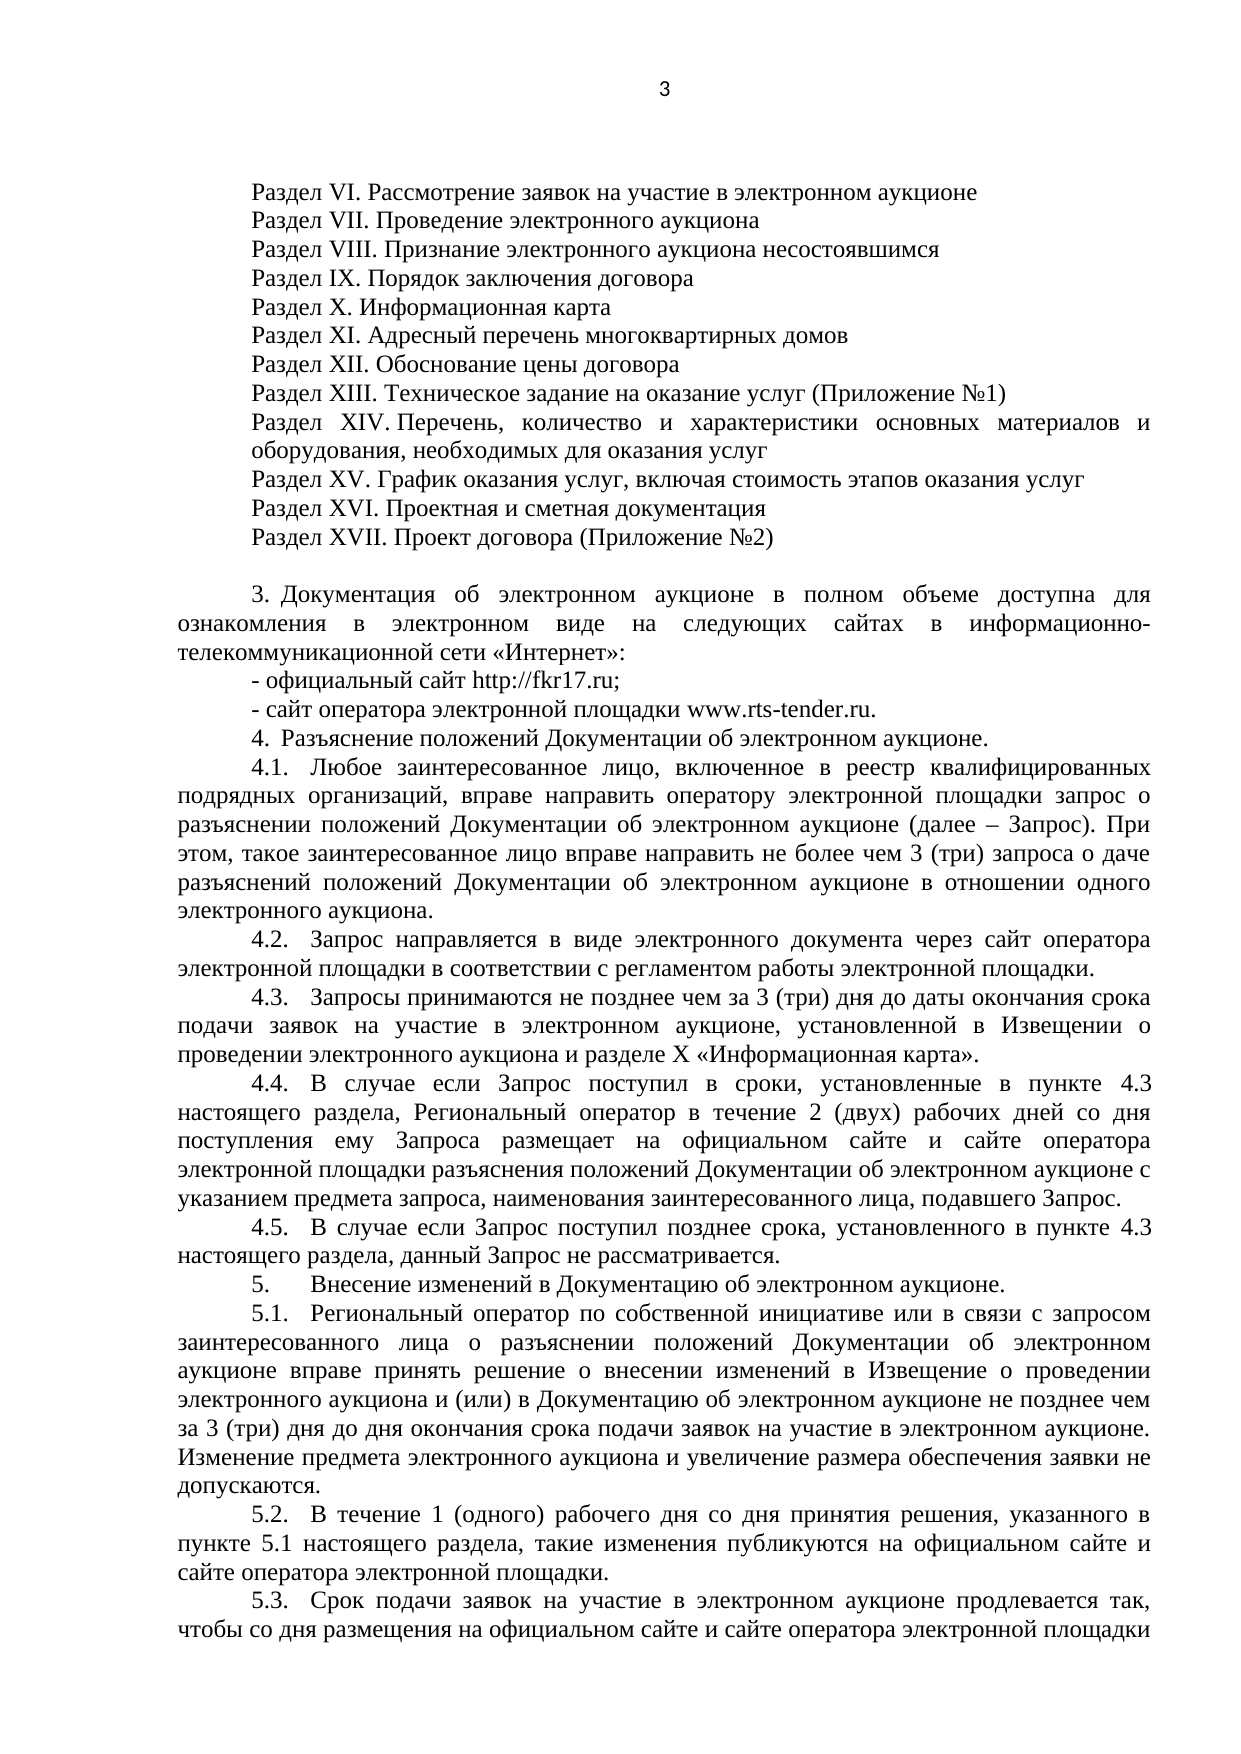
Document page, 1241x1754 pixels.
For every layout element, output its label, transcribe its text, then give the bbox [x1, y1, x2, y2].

list Раздел XVII. Проект договора (Приложение №2) [251, 522, 1152, 550]
subtitle - официальный сайт http://fkr17.ru; [613, 665, 1152, 694]
list Раздел XII. Обоснование цены договора [251, 349, 1152, 378]
subtitle Разъяснение положений Документации об электронном аукционе. [177, 723, 1152, 752]
list Раздел XIII. Техническое задание на оказание услуг (Приложение №1) [251, 378, 1152, 407]
subtitle Внесение изменений в Документацию об электронном аукционе. [177, 1269, 1152, 1298]
list Раздел VI. Рассмотрение заявок на участие в электронном аукционе [251, 177, 1152, 205]
subtitle - официальный сайт http://fkr17.ru; [251, 665, 472, 694]
subtitle Региональный оператор по собственной инициативе или в связи с запросом заинтересованного лица о разъяснении положений Документации об электронном аукционе вправе принять решение о внесении изменений в Извещение о проведении электронного аукциона и (или) в Документацию об электронном аукционе не позднее чем за 3 (три) дня до дня окончания срока подачи заявок на участие в электронном аукционе. Изменение предмета электронного аукциона и увеличение размера обеспечения заявки не допускаются. [177, 1298, 1152, 1499]
list Раздел XVI. Проектная и сметная документация [251, 493, 1152, 522]
subtitle В течение 1 (одного) рабочего дня со дня принятия решения, указанного в пункте 5.1 настоящего раздела, такие изменения публикуются на официальном сайте и сайте оператора электронной площадки. [177, 1499, 1152, 1585]
list Раздел XI. Адресный перечень многоквартирных домов [251, 320, 1152, 349]
subtitle В случае если Запрос поступил позднее срока, установленного в пункте 4.3 настоящего раздела, данный Запрос не рассматривается. [177, 1212, 1152, 1269]
list Раздел XV. График оказания услуг, включая стоимость этапов оказания услуг [251, 464, 1152, 493]
list Раздел X. Информационная карта [251, 292, 1152, 320]
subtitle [177, 1585, 1152, 1643]
list Раздел IX. Порядок заключения договора [251, 263, 1152, 292]
subtitle Запросы принимаются не позднее чем за 3 (три) дня до даты окончания срока подачи заявок на участие в электронном аукционе, установленной в Извещении о проведении электронного аукциона и разделе X «Информационная карта». [177, 982, 1152, 1068]
subtitle В случае если Запрос поступил в сроки, установленные в пункте 4.3 настоящего раздела, Региональный оператор в течение 2 (двух) рабочих дней со дня поступления ему Запроса размещает на официальном сайте и сайте оператора электронной площадки разъяснения положений Документации об электронном аукционе с указанием предмета запроса, наименования заинтересованного лица, подавшего Запрос. [177, 1068, 1152, 1212]
list Раздел XIV. Перечень, количество и характеристики основных материалов и оборудования, необходимых для оказания услуг [251, 407, 1152, 464]
list Раздел VII. Проведение электронного аукциона [251, 205, 1152, 234]
text - сайт оператора электронной площадки www.rts-tender.ru. [177, 694, 1152, 723]
subtitle Любое заинтересованное лицо, включенное в реестр квалифицированных подрядных организаций, вправе направить оператору электронной площадки запрос о разъяснении положений Документации об электронном аукционе (далее – Запрос). При этом, такое заинтересованное лицо вправе направить не более чем 3 (три) запроса о даче разъяснений положений Документации об электронном аукционе в отношении одного электронного аукциона. [177, 752, 1152, 924]
list Раздел VIII. Признание электронного аукциона несостоявшимся [251, 234, 1152, 263]
subtitle Запрос направляется в виде электронного документа через сайт оператора электронной площадки в соответствии с регламентом работы электронной площадки. [177, 924, 1152, 982]
subtitle Документация об электронном аукционе в полном объеме доступна для ознакомления в электронном виде на следующих сайтах в информационно-телекоммуникационной сети «Интернет»: [177, 579, 1152, 665]
